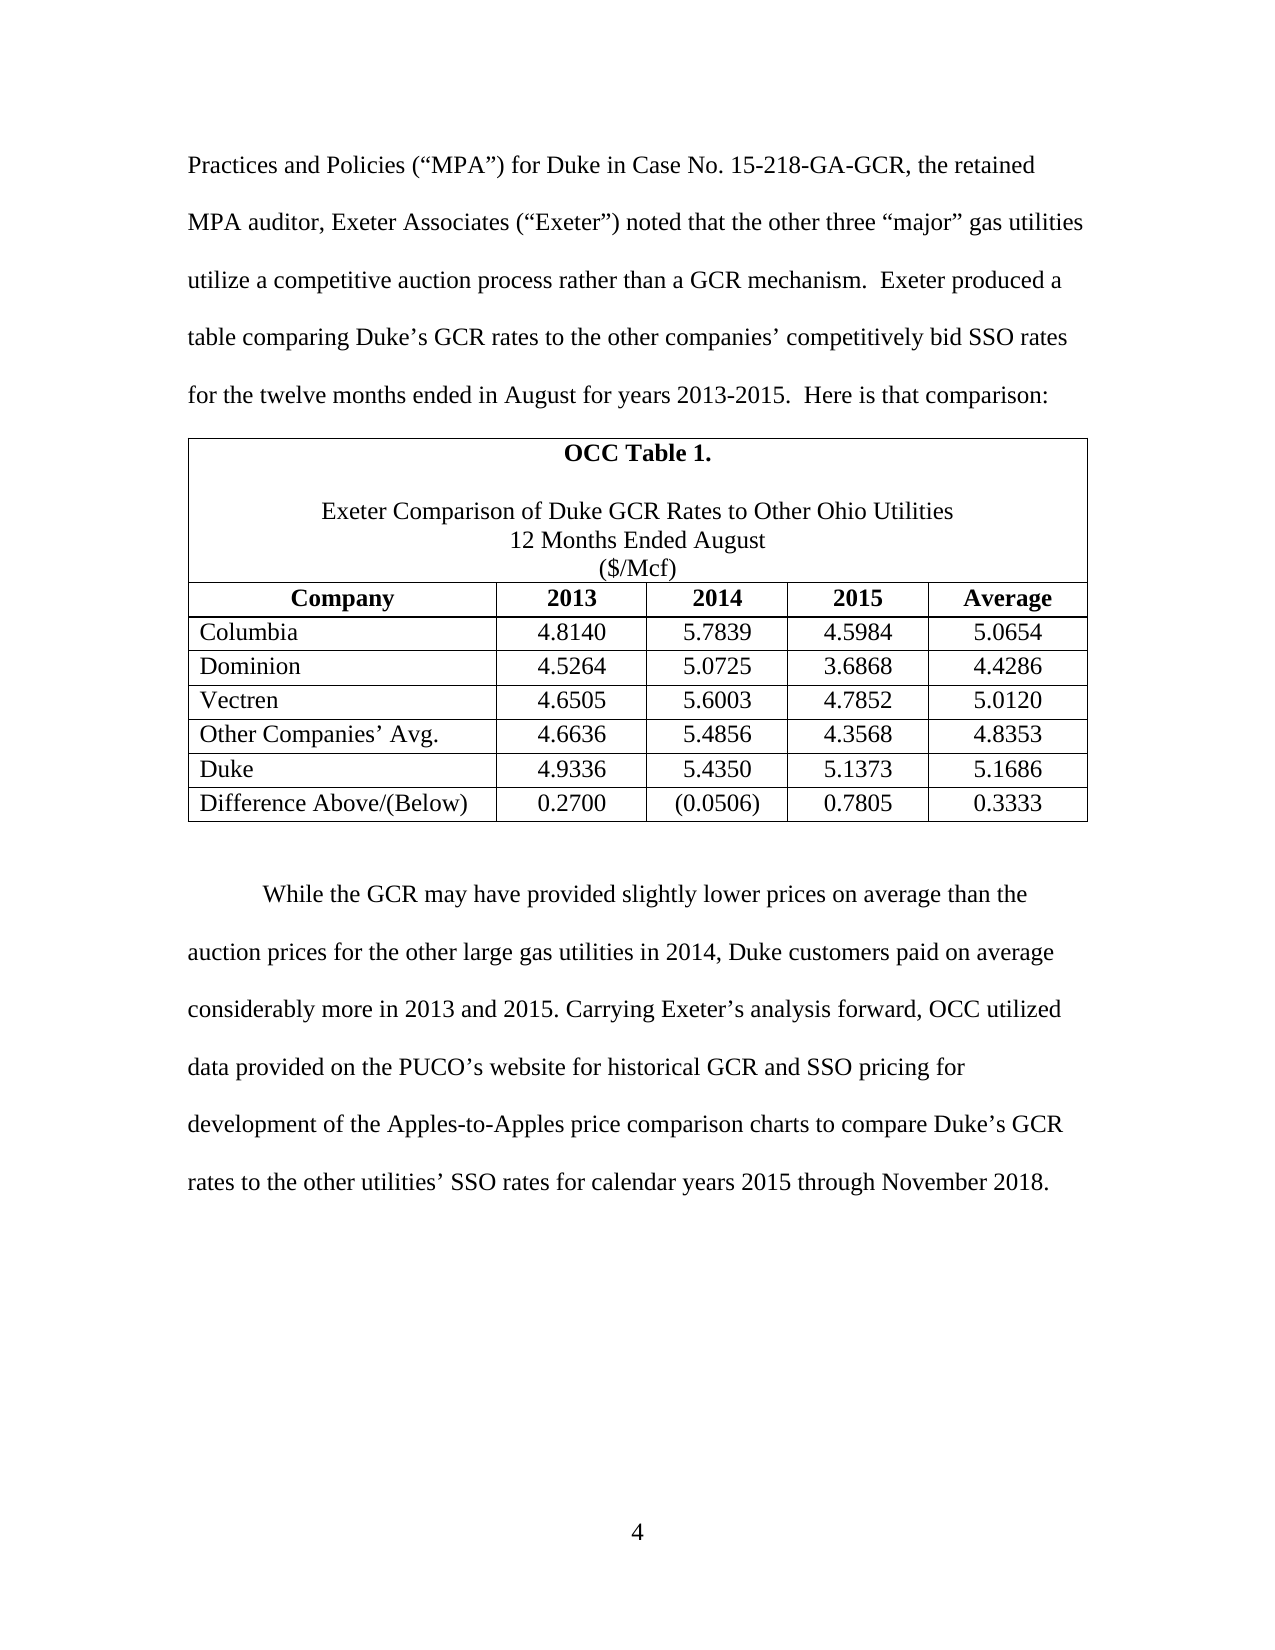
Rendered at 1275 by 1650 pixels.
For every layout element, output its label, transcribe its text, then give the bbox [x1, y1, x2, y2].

table_header OCC Table 1. Exeter Comparison of Duke GCR Rates to Other Ohio Utilities 12 Months Ended August ($/Mcf) [189, 439, 1087, 582]
table_cell 5.0654 [929, 618, 1087, 650]
table_cell 5.4856 [647, 720, 787, 753]
table_cell 0.2700 [497, 788, 646, 821]
table_cell 5.1373 [788, 754, 928, 787]
table_cell 4.9336 [497, 754, 646, 787]
table_cell 4.5264 [497, 651, 646, 684]
table_cell 4.4286 [929, 651, 1087, 684]
table_cell Dominion [189, 651, 496, 684]
table_cell 4.6636 [497, 720, 646, 753]
text While the GCR may have provided slightly lower prices on average than the auction prices for the other large gas utilities in 2014, Duke customers paid on average considerably more in 2013 and 2015. Carrying Exeter’s analysis forward, OCC utilized data provided on the PUCO’s website for historical GCR and SSO pricing for development of the Apples-to-Apples price comparison charts to compare Duke’s GCR rates to the other utilities’ SSO rates for calendar years 2015 through November 2018. [187, 879, 1087, 1196]
table_cell 0.7805 [788, 788, 928, 821]
table_cell 3.6868 [788, 651, 928, 684]
table_cell (0.0506) [647, 788, 787, 821]
table_cell Company [189, 583, 496, 616]
table_cell Difference Above/(Below) [189, 788, 496, 821]
table_cell 4.3568 [788, 720, 928, 753]
table_cell Other Companies’ Avg. [189, 720, 496, 753]
table_cell 5.7839 [647, 618, 787, 650]
table_cell 5.1686 [929, 754, 1087, 787]
table_cell 4.6505 [497, 686, 646, 718]
table_cell Vectren [189, 686, 496, 718]
table_cell 4.8353 [929, 720, 1087, 753]
table_cell 0.3333 [929, 788, 1087, 821]
table_cell 2013 [497, 583, 646, 616]
table_cell 4.8140 [497, 618, 646, 650]
table_cell 2015 [788, 583, 928, 616]
table_cell 4.5984 [788, 618, 928, 650]
table_cell 5.6003 [647, 686, 787, 718]
table_cell 4.7852 [788, 686, 928, 718]
table_cell Duke [189, 754, 496, 787]
table_cell 5.0725 [647, 651, 787, 684]
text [187, 150, 1087, 409]
table_cell Average [929, 583, 1087, 616]
table_cell 2014 [647, 583, 787, 616]
table_cell Columbia [189, 618, 496, 650]
table_cell 5.4350 [647, 754, 787, 787]
table_cell 5.0120 [929, 686, 1087, 718]
